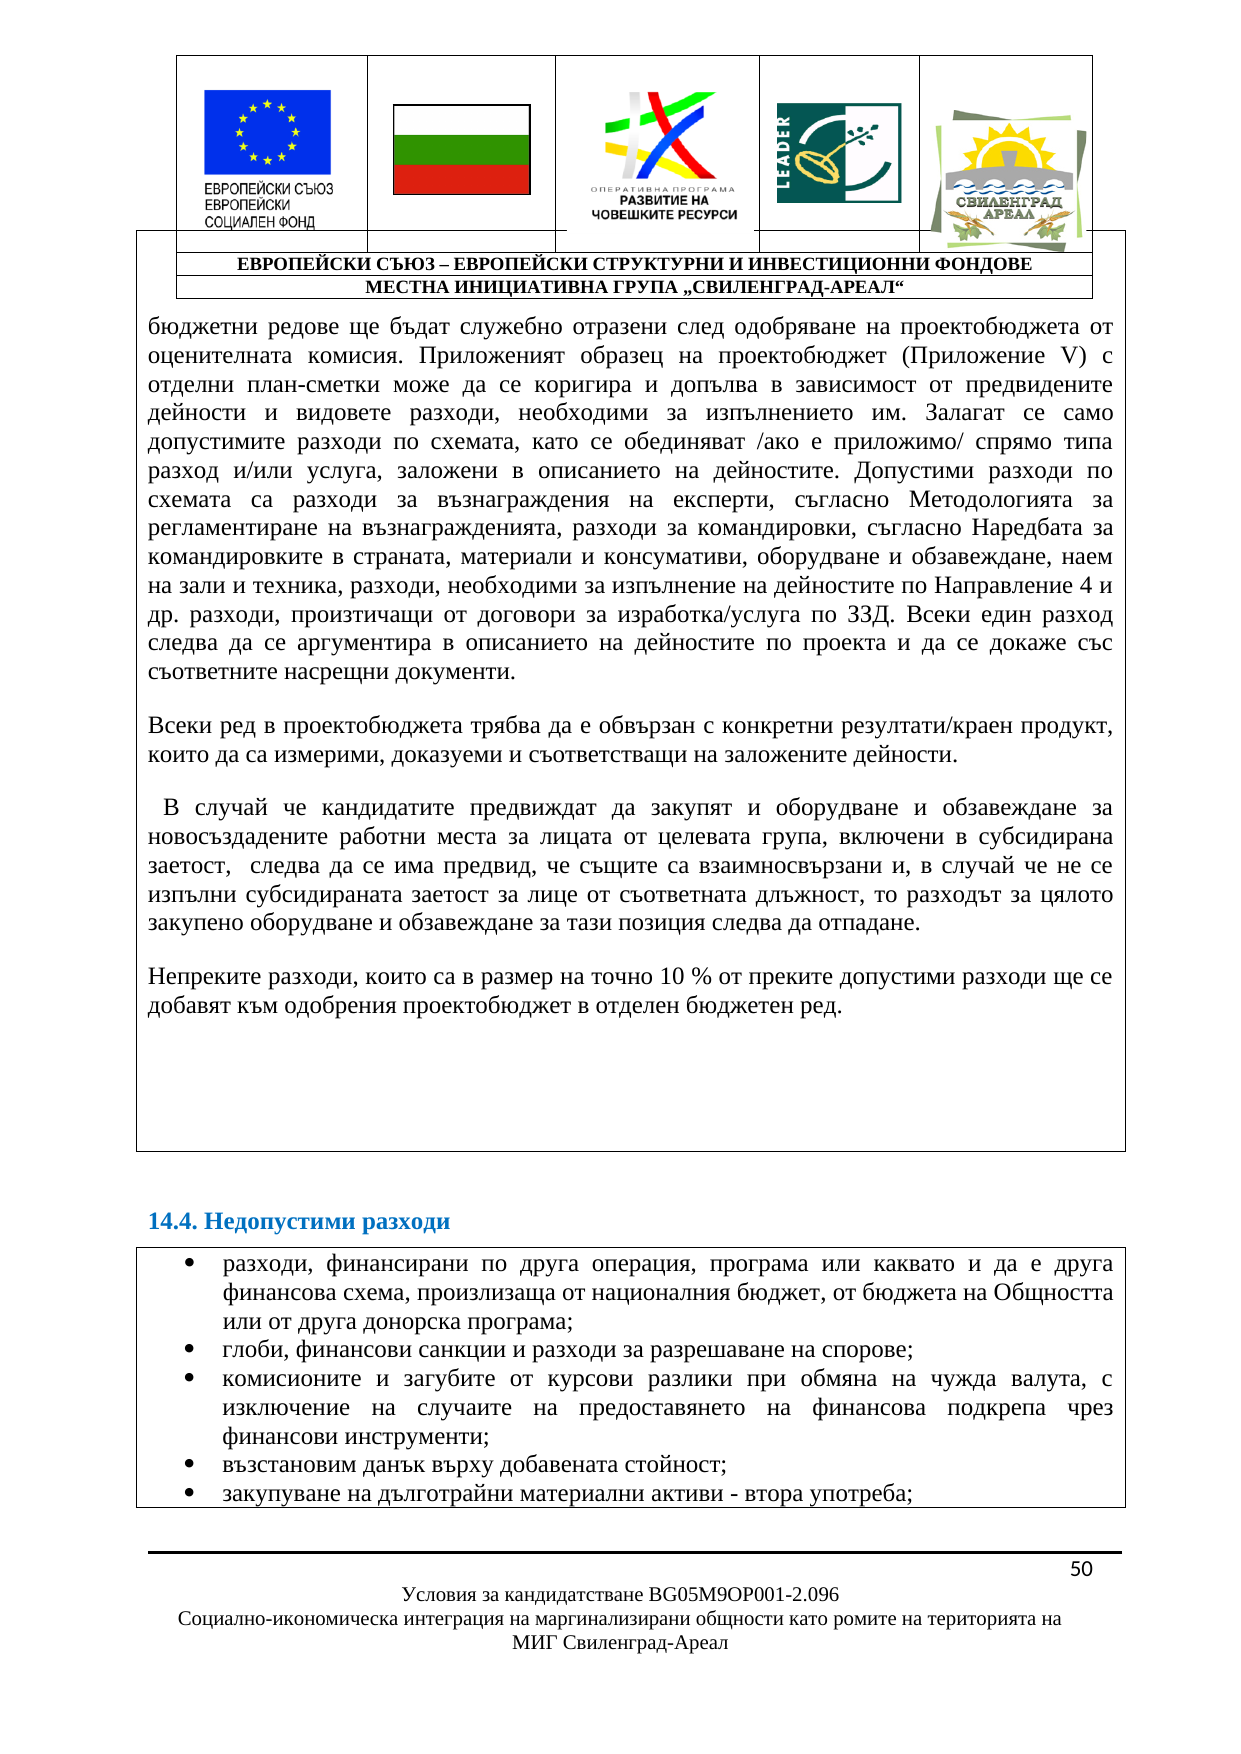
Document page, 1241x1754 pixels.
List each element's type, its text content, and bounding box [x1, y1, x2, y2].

picture [195, 60, 367, 230]
picture [368, 60, 376, 230]
subtitle 14.4. Недопустими разходи [148, 1206, 1122, 1235]
picture [566, 74, 754, 234]
picture [930, 110, 1087, 252]
picture [777, 103, 902, 203]
